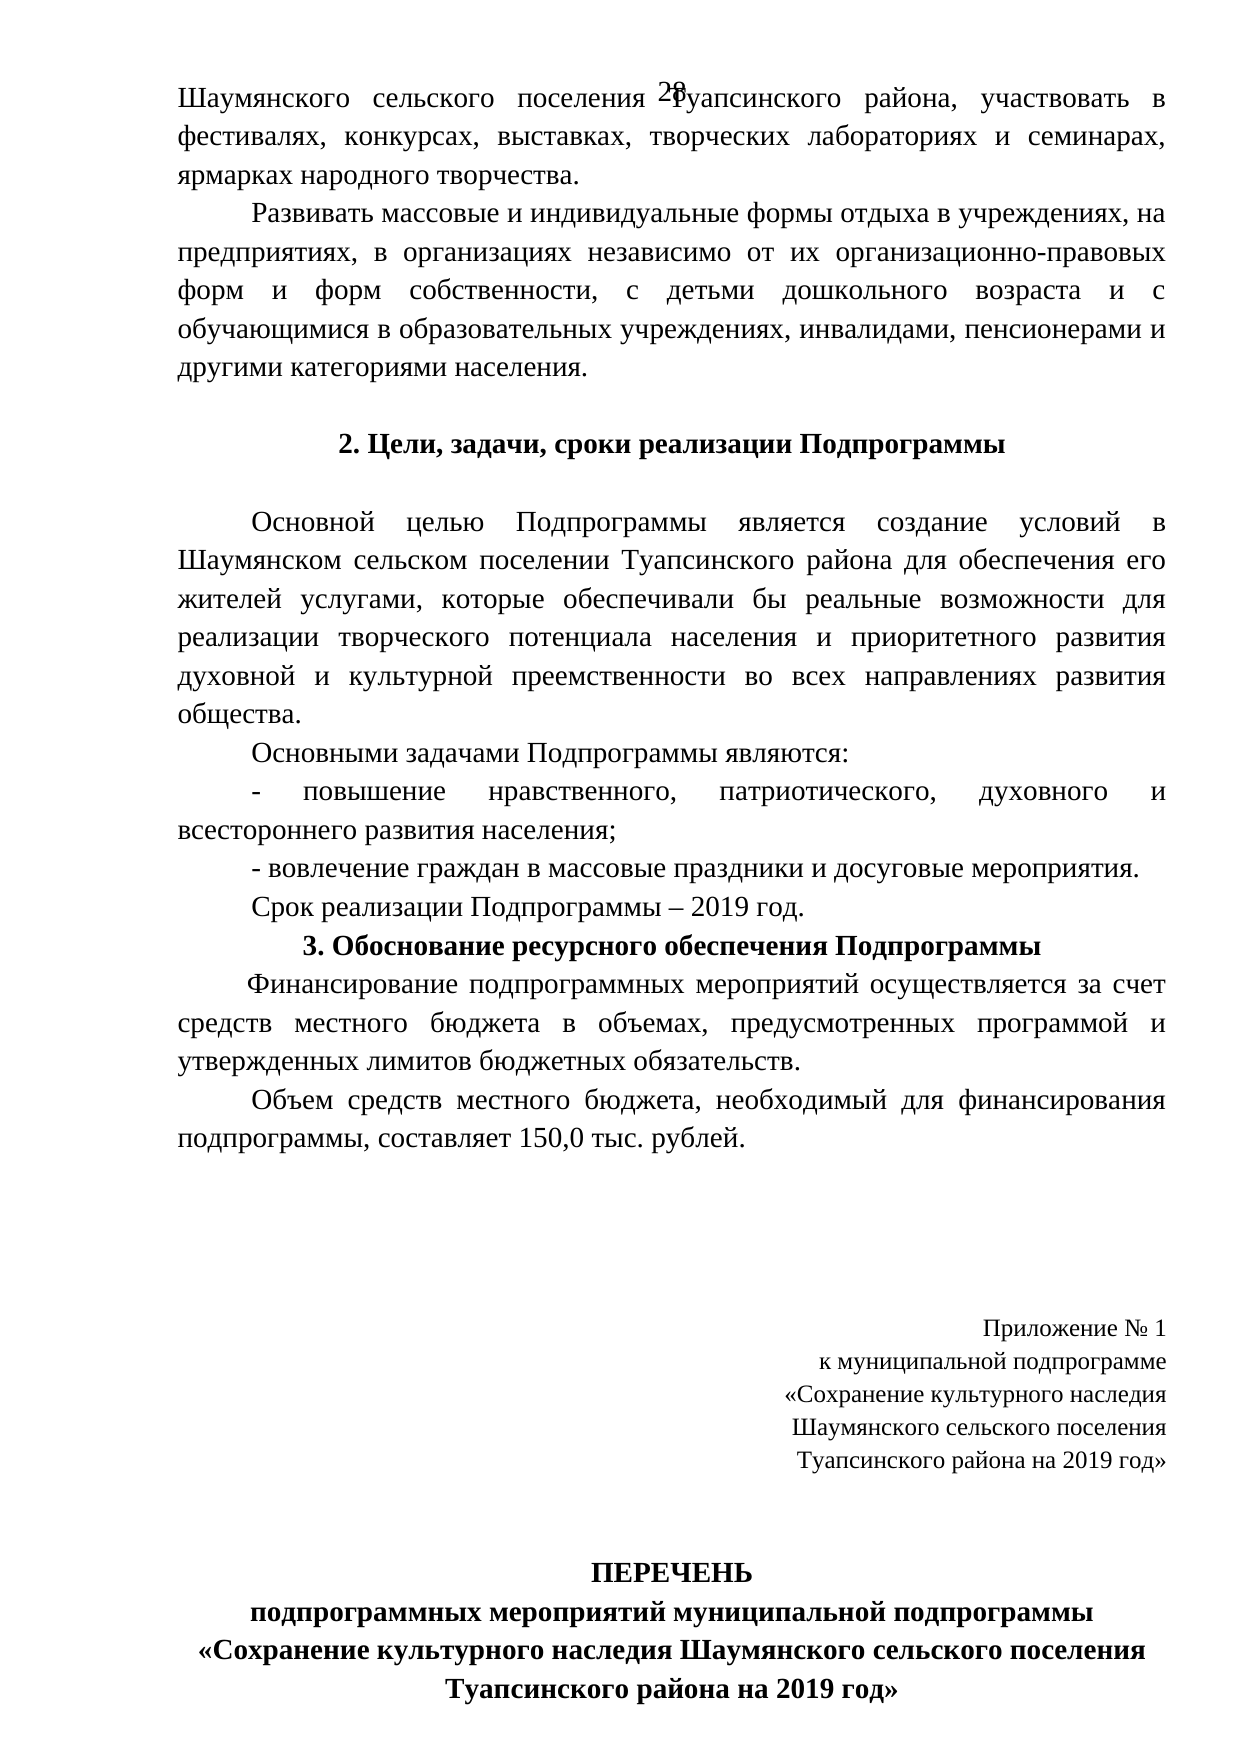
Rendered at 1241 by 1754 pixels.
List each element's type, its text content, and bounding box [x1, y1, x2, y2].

text Основной целью Подпрограммы является создание условий в Шаумянском сельском поселении Туапсинского района для обеспечения его жителей услугами, которые обеспечивали бы реальные возможности для реализации творческого потенциала населения и приоритетного развития духовной и культурной преемственности во всех направлениях развития общества. [177, 504, 1167, 730]
text Финансирование подпрограммных мероприятий осуществляется за счет средств местного бюджета в объемах, предусмотренных программой и утвержденных лимитов бюджетных обязательств. [177, 966, 1167, 1077]
text 2. Цели, задачи, сроки реализации Подпрограммы [177, 427, 1167, 460]
text «Сохранение культурного наследия [177, 1379, 1167, 1408]
text Приложение № 1 [177, 1313, 1167, 1342]
text Развивать массовые и индивидуальные формы отдыха в учреждениях, на предприятиях, в организациях независимо от их организационно-правовых форм и форм собственности, с детьми дошкольного возраста и с обучающимися в образовательных учреждениях, инвалидами, пенсионерами и другими категориями населения. [177, 195, 1167, 383]
text подпрограммных мероприятий муниципальной подпрограммы [177, 1594, 1167, 1627]
text Объем средств местного бюджета, необходимый для финансирования подпрограммы, составляет 150,0 тыс. рублей. [177, 1082, 1167, 1154]
text ПЕРЕЧЕНЬ [177, 1555, 1167, 1589]
text Туапсинского района на 2019 год» [177, 1445, 1167, 1474]
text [177, 80, 1167, 190]
text Основными задачами Подпрограммы являются: [177, 735, 1167, 768]
text к муниципальной подпрограмме [177, 1346, 1167, 1375]
text Срок реализации Подпрограммы – 2019 год. [177, 889, 1167, 923]
text 3. Обоснование ресурсного обеспечения Подпрограммы [177, 928, 1167, 961]
text - повышение нравственного, патриотического, духовного и всестороннего развития населения; [177, 773, 1167, 846]
text Шаумянского сельского поселения [177, 1412, 1167, 1441]
text «Сохранение культурного наследия Шаумянского сельского поселения Туапсинского района на 2019 год» [177, 1632, 1167, 1704]
text - вовлечение граждан в массовые праздники и досуговые мероприятия. [177, 851, 1167, 884]
